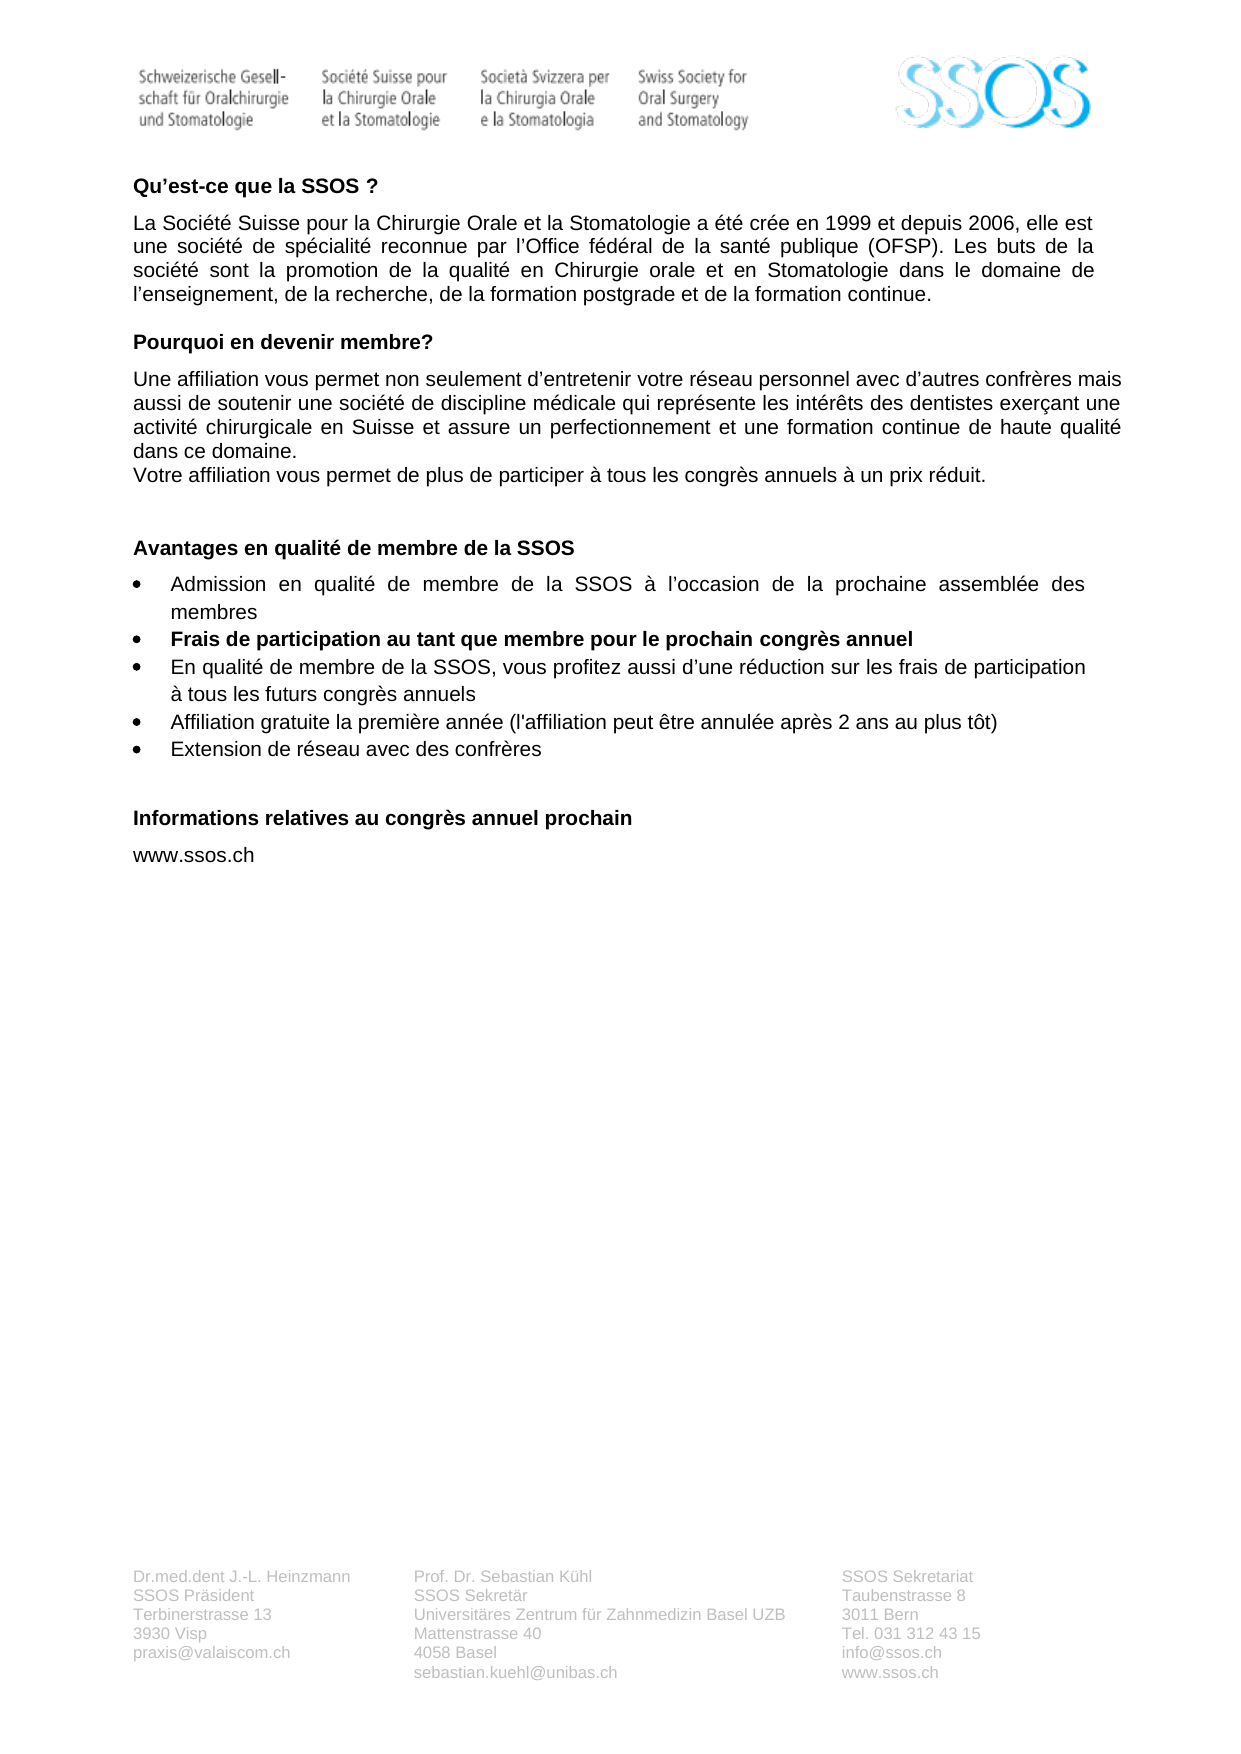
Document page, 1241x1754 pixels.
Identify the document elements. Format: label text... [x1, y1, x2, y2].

text Qu’est-ce que la SSOS ? [133, 174, 1087, 198]
list En qualité de membre de la SSOS, vous profitez aussi d’une réduction sur les frais de participation à tous les futurs congrès annuels [133, 654, 1087, 706]
text Avantages en qualité de membre de la SSOS [133, 535, 1087, 559]
text La Société Suisse pour la Chirurgie Orale et la Stomatologie a été crée en 1999 et depuis 2006, elle est une société de spécialité reconnue par l’Office fédéral de la santé publique (OFSP). Les buts de la société sont la promotion de la qualité en Chirurgie orale et en Stomatologie dans le domaine de l’enseignement, de la recherche, de la formation postgrade et de la formation continue. [133, 210, 1096, 306]
list Extension de réseau avec des confrères [133, 737, 1087, 761]
list Admission en qualité de membre de la SSOS à l’occasion de la prochaine assemblée des membres [133, 572, 1087, 623]
text Pourquoi en devenir membre? [133, 330, 1123, 354]
text Votre affiliation vous permet de plus de participer à tous les congrès annuels à un prix réduit. [133, 462, 1123, 486]
text Informations relatives au congrès annuel prochain [133, 806, 1123, 830]
list Affiliation gratuite la première année (l'affiliation peut être annulée après 2 ans au plus tôt) [133, 710, 1087, 734]
text Une affiliation vous permet non seulement d’entretenir votre réseau personnel avec d’autres confrères mais aussi de soutenir une société de discipline médicale qui représente les intérêts des dentistes exerçant une activité chirurgicale en Suisse et assure un perfectionnement et une formation continue de haute qualité dans ce domaine. [133, 367, 1123, 462]
list Frais de participation au tant que membre pour le prochain congrès annuel [133, 627, 1087, 651]
text www.ssos.ch [133, 843, 1123, 867]
